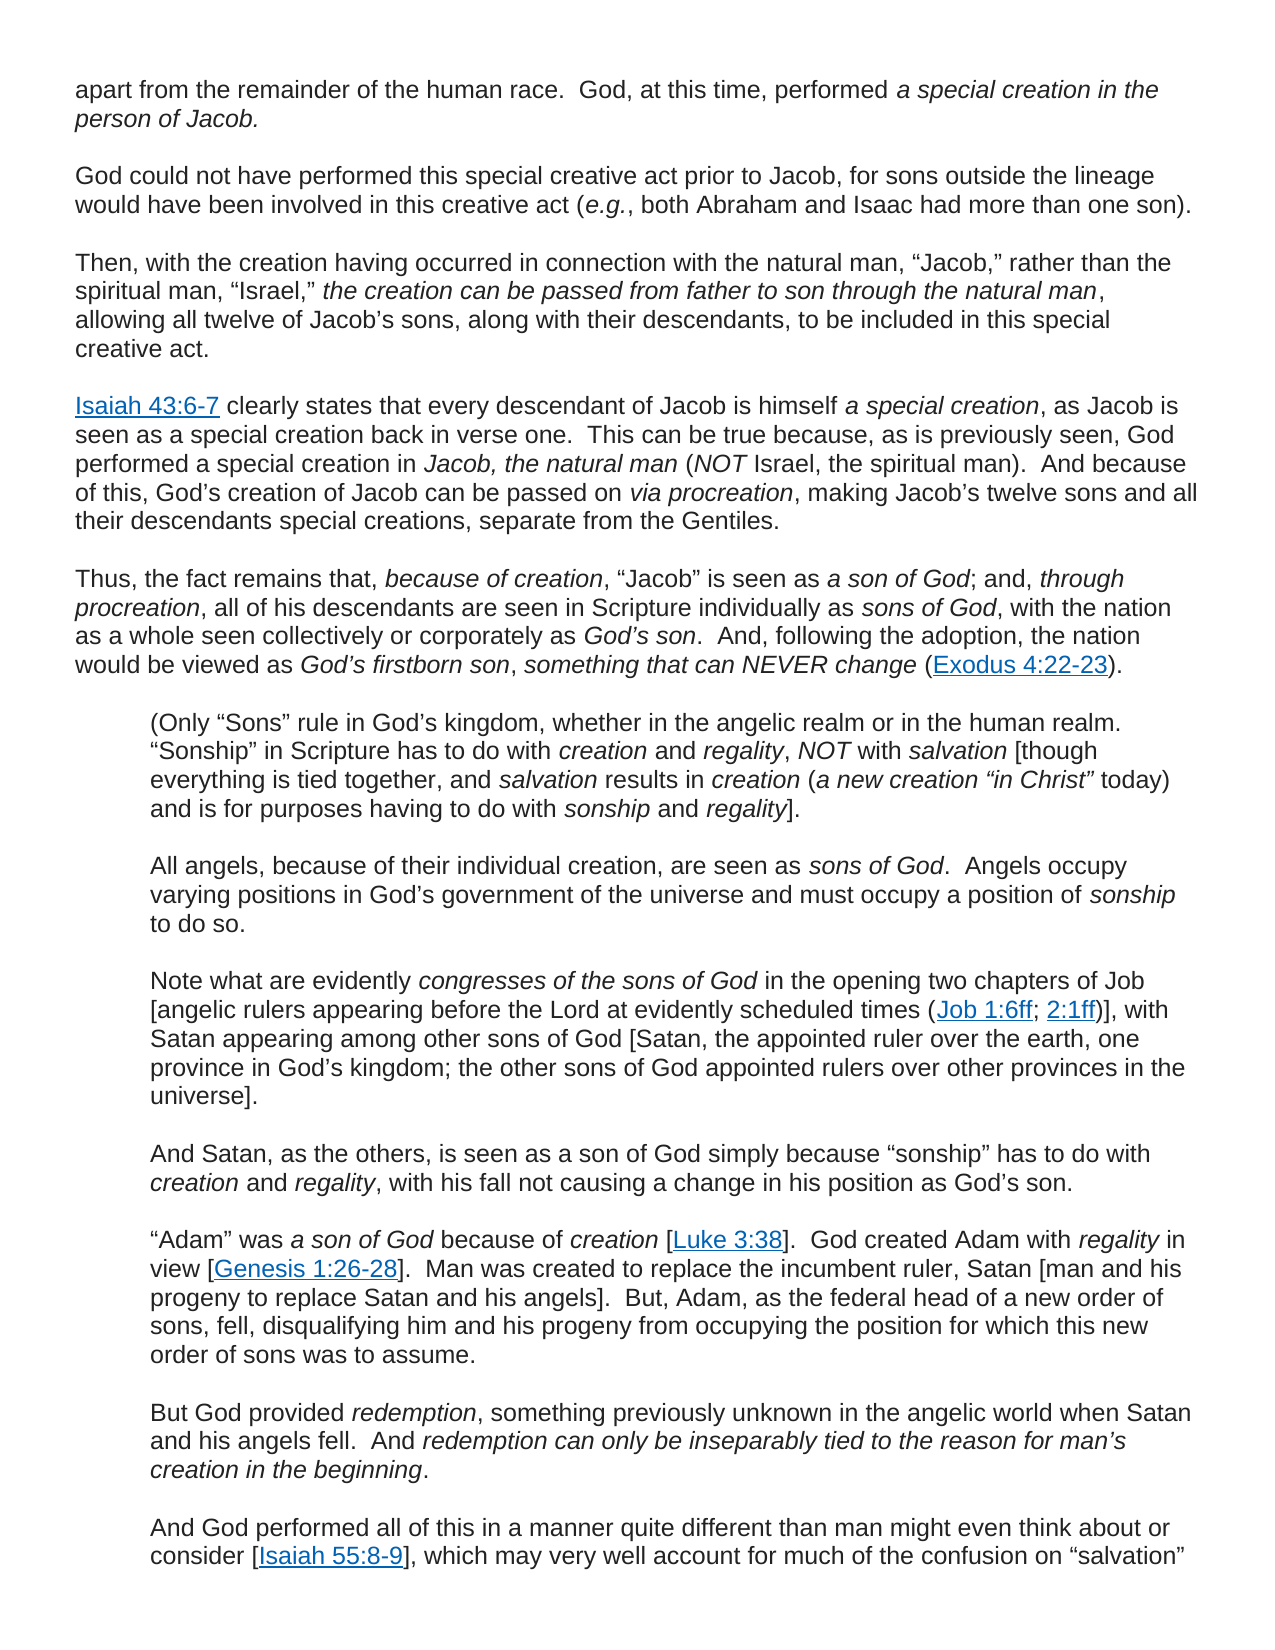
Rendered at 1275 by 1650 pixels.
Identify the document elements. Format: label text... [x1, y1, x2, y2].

text Isaiah 43:6-7 clearly states that every descendant of Jacob is himself a special creation, as Jacob is seen as a special creation back in verse one. This can be true because, as is previously seen, God performed a special creation in Jacob, the natural man (NOT Israel, the spiritual man). And because of this, God’s creation of Jacob can be passed on via procreation, making Jacob’s twelve sons and all their descendants special creations, separate from the Gentiles. [75, 391, 1200, 535]
text And Satan, as the others, is seen as a son of God simply because “sonship” has to do with creation and regality, with his fall not causing a change in his position as God’s son. [150, 1139, 1200, 1196]
text Thus, the fact remains that, because of creation, “Jacob” is seen as a son of God; and, through procreation, all of his descendants are seen in Scripture individually as sons of God, with the nation as a whole seen collectively or corporately as God’s son. And, following the adoption, the nation would be viewed as God’s firstborn son, something that can NEVER change (Exodus 4:22-23). [75, 564, 1200, 679]
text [75, 75, 1200, 132]
text Then, with the creation having occurred in connection with the natural man, “Jacob,” rather than the spiritual man, “Israel,” the creation can be passed from father to son through the natural man, allowing all twelve of Jacob’s sons, along with their descendants, to be included in this special creative act. [75, 247, 1200, 362]
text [150, 1512, 1200, 1570]
text (Only “Sons” rule in God’s kingdom, whether in the angelic realm or in the human realm. “Sonship” in Scripture has to do with creation and regality, NOT with salvation [though everything is tied together, and salvation results in creation (a new creation “in Christ” today) and is for purposes having to do with sonship and regality]. [150, 707, 1200, 822]
text Note what are evidently congresses of the sons of God in the opening two chapters of Job [angelic rulers appearing before the Lord at evidently scheduled times (Job 1:6ff; 2:1ff)], with Satan appearing among other sons of God [Satan, the appointed ruler over the earth, one province in God’s kingdom; the other sons of God appointed rulers over other provinces in the universe]. [150, 966, 1200, 1110]
text God could not have performed this special creative act prior to Jacob, for sons outside the lineage would have been involved in this creative act (e.g., both Abraham and Isaac had more than one son). [75, 161, 1200, 219]
text But God provided redemption, something previously unknown in the angelic world when Satan and his angels fell. And redemption can only be inseparably tied to the reason for man’s creation in the beginning. [150, 1397, 1200, 1484]
text “Adam” was a son of God because of creation [Luke 3:38]. God created Adam with regality in view [Genesis 1:26-28]. Man was created to replace the incumbent ruler, Satan [man and his progeny to replace Satan and his angels]. But, Adam, as the federal head of a new order of sons, fell, disqualifying him and his progeny from occupying the position for which this new order of sons was to assume. [150, 1225, 1200, 1369]
text All angels, because of their individual creation, are seen as sons of God. Angels occupy varying positions in God’s government of the universe and must occupy a position of sonship to do so. [150, 851, 1200, 937]
